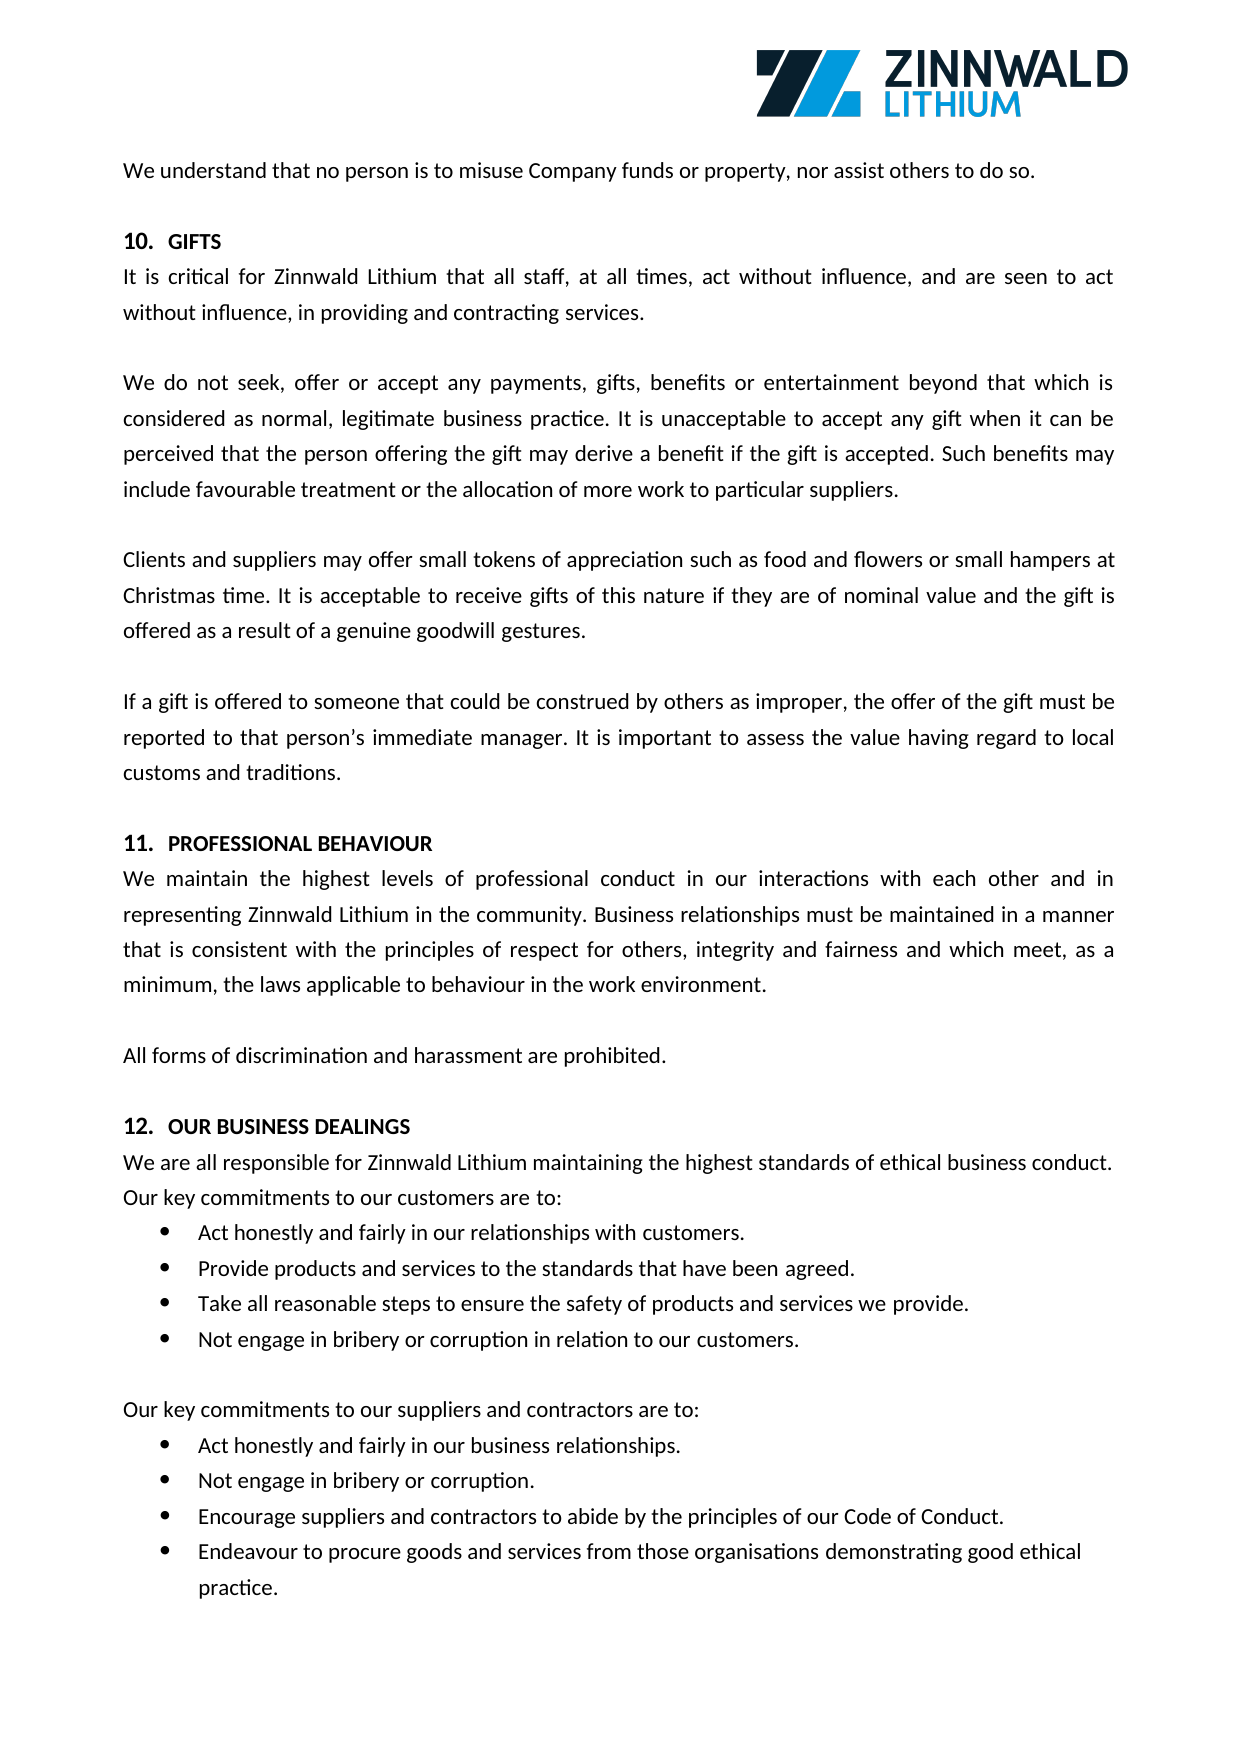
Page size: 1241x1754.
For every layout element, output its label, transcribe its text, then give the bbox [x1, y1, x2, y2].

picture [756, 50, 826, 117]
text We maintain the highest levels of professional conduct in our interactions with each other and in representing Zinnwald Lithium in the community. Business relationships must be maintained in a manner that is consistent with the principles of respect for others, integrity and fairness and which meet, as a minimum, the laws applicable to behaviour in the work environment. [123, 858, 1116, 1000]
picture [996, 103, 1016, 117]
subtitle PROFESSIONAL BEHAVIOUR [123, 823, 1128, 858]
subtitle GIFTS [123, 221, 1128, 256]
list Act honestly and fairly in our business relationships. [160, 1425, 1128, 1460]
text All forms of discrimination and harassment are prohibited. [123, 1035, 1128, 1071]
list Encourage suppliers and contractors to abide by the principles of our Code of Conduct. [161, 1496, 1035, 1531]
picture [828, 50, 1128, 117]
subtitle OUR BUSINESS DEALINGS [123, 1106, 1128, 1142]
text We are all responsible for Zinnwald Lithium maintaining the highest standards of ethical business conduct. Our key commitments to our customers are to: [123, 1142, 1128, 1212]
picture [941, 107, 950, 117]
list Provide products and services to the standards that have been agreed. [160, 1248, 1128, 1283]
list Not engage in bribery or corruption. [160, 1460, 1128, 1496]
list Not engage in bribery or corruption in relation to our customers. [160, 1319, 1128, 1354]
text We understand that no person is to misuse Company funds or property, nor assist others to do so. [123, 150, 1115, 185]
list Act honestly and fairly in our relationships with customers. [160, 1212, 1128, 1248]
text If a gift is offered to someone that could be construed by others as improper, the offer of the gift must be reported to that person’s immediate manager. It is important to assess the value having regard to local customs and traditions. [123, 681, 1116, 787]
text Our key commitments to our suppliers and contractors are to: [123, 1389, 1128, 1425]
text We do not seek, offer or accept any payments, gifts, benefits or entertainment beyond that which is considered as normal, legitimate business practice. It is unacceptable to accept any gift when it can be perceived that the person offering the gift may derive a benefit if the gift is accepted. Such benefits may include favourable treatment or the allocation of more work to particular suppliers. [123, 362, 1116, 504]
list Take all reasonable steps to ensure the safety of products and services we provide. [160, 1283, 1128, 1319]
text Clients and suppliers may offer small tokens of appreciation such as food and flowers or small hampers at Christmas time. It is acceptable to receive gifts of this nature if they are of nominal value and the gift is offered as a result of a genuine goodwill gestures. [123, 539, 1116, 646]
text It is critical for Zinnwald Lithium that all staff, at all times, act without influence, and are seen to act without influence, in providing and contracting services. [123, 256, 1115, 327]
list Endeavour to procure goods and services from those organisations demonstrating good ethical practice. [161, 1531, 1084, 1602]
